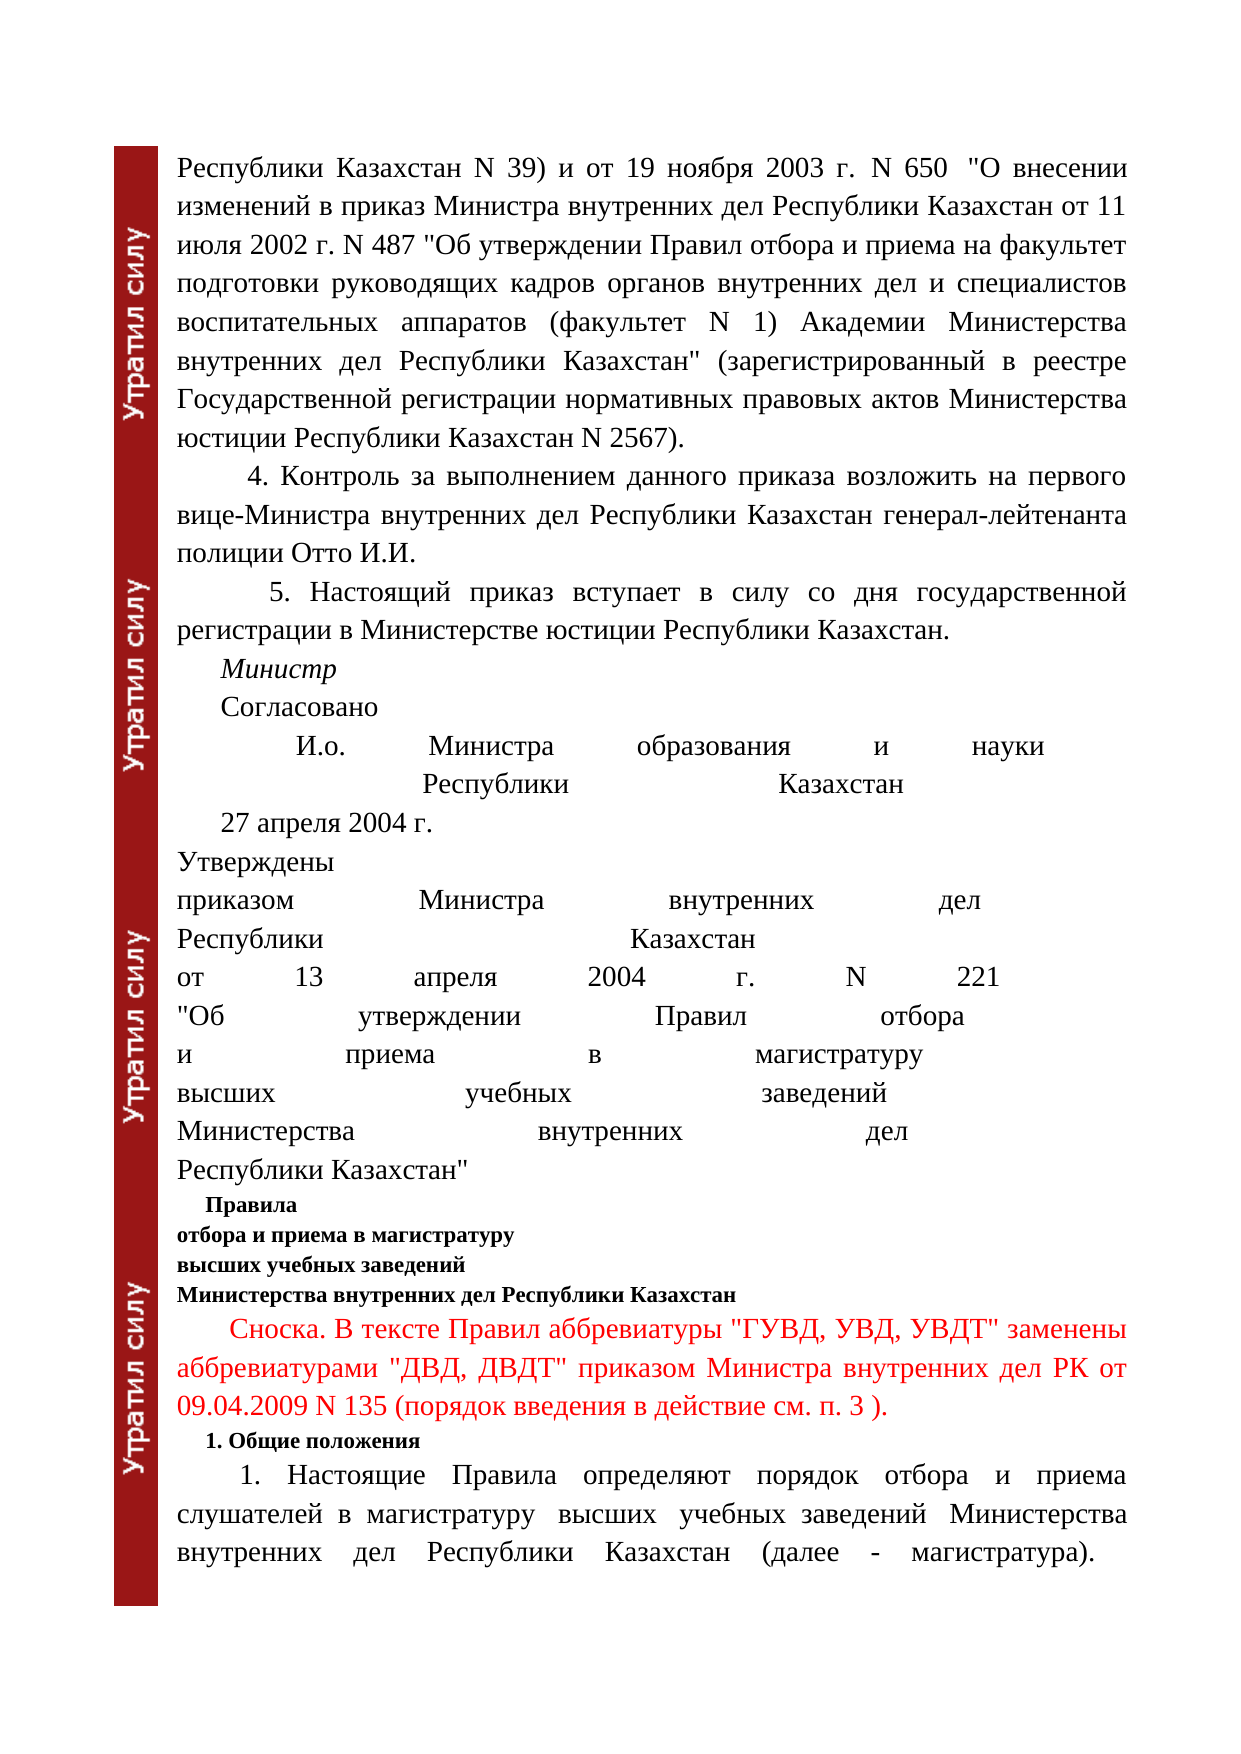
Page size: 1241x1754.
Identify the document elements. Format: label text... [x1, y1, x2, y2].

text Сноска. В тексте Правил аббревиатуры "ГУВД, УВД, УВДТ" заменены аббревиатурами "ДВД, ДВДТ" приказом Министра внутренних дел РК от 09.04.2009 N 135 (порядок введения в действие см. п. 3 ). [112, 1311, 1128, 1422]
picture [114, 646, 158, 651]
picture [114, 723, 158, 728]
text Утверждены приказом Министра внутренних дел Республики Казахстан от 13 апреля 2004 г. N 221 "Об утверждении Правил отбора и приема в магистратуру высших учебных заведений Министерства внутренних дел Республики Казахстан" [112, 844, 1128, 1186]
text 1. Общие положения [112, 1427, 1128, 1453]
picture [114, 684, 158, 689]
text Правила отбора и приема в магистратуру высших учебных заведений Министерства внутренних дел Республики Казахстан [112, 1191, 1128, 1308]
picture [114, 569, 158, 574]
picture [114, 1422, 158, 1427]
text 4. Контроль за выполнением данного приказа возложить на первого вице-Министра внутренних дел Республики Казахстан генерал-лейтенанта полиции Отто И.И. [112, 458, 1128, 569]
picture [114, 1453, 158, 1457]
picture [114, 1186, 158, 1191]
picture [114, 453, 158, 458]
text 5. Настоящий приказ вступает в силу со дня государственной регистрации в Министерстве юстиции Республики Казахстан. [112, 574, 1128, 646]
picture [114, 1568, 158, 1606]
text И.о. Министра образования и науки Республики Казахстан 27 апреля 2004 г. [112, 728, 1128, 839]
text Согласовано [112, 689, 1128, 723]
picture [114, 839, 158, 844]
picture [114, 146, 158, 150]
text Министр [112, 651, 1128, 684]
